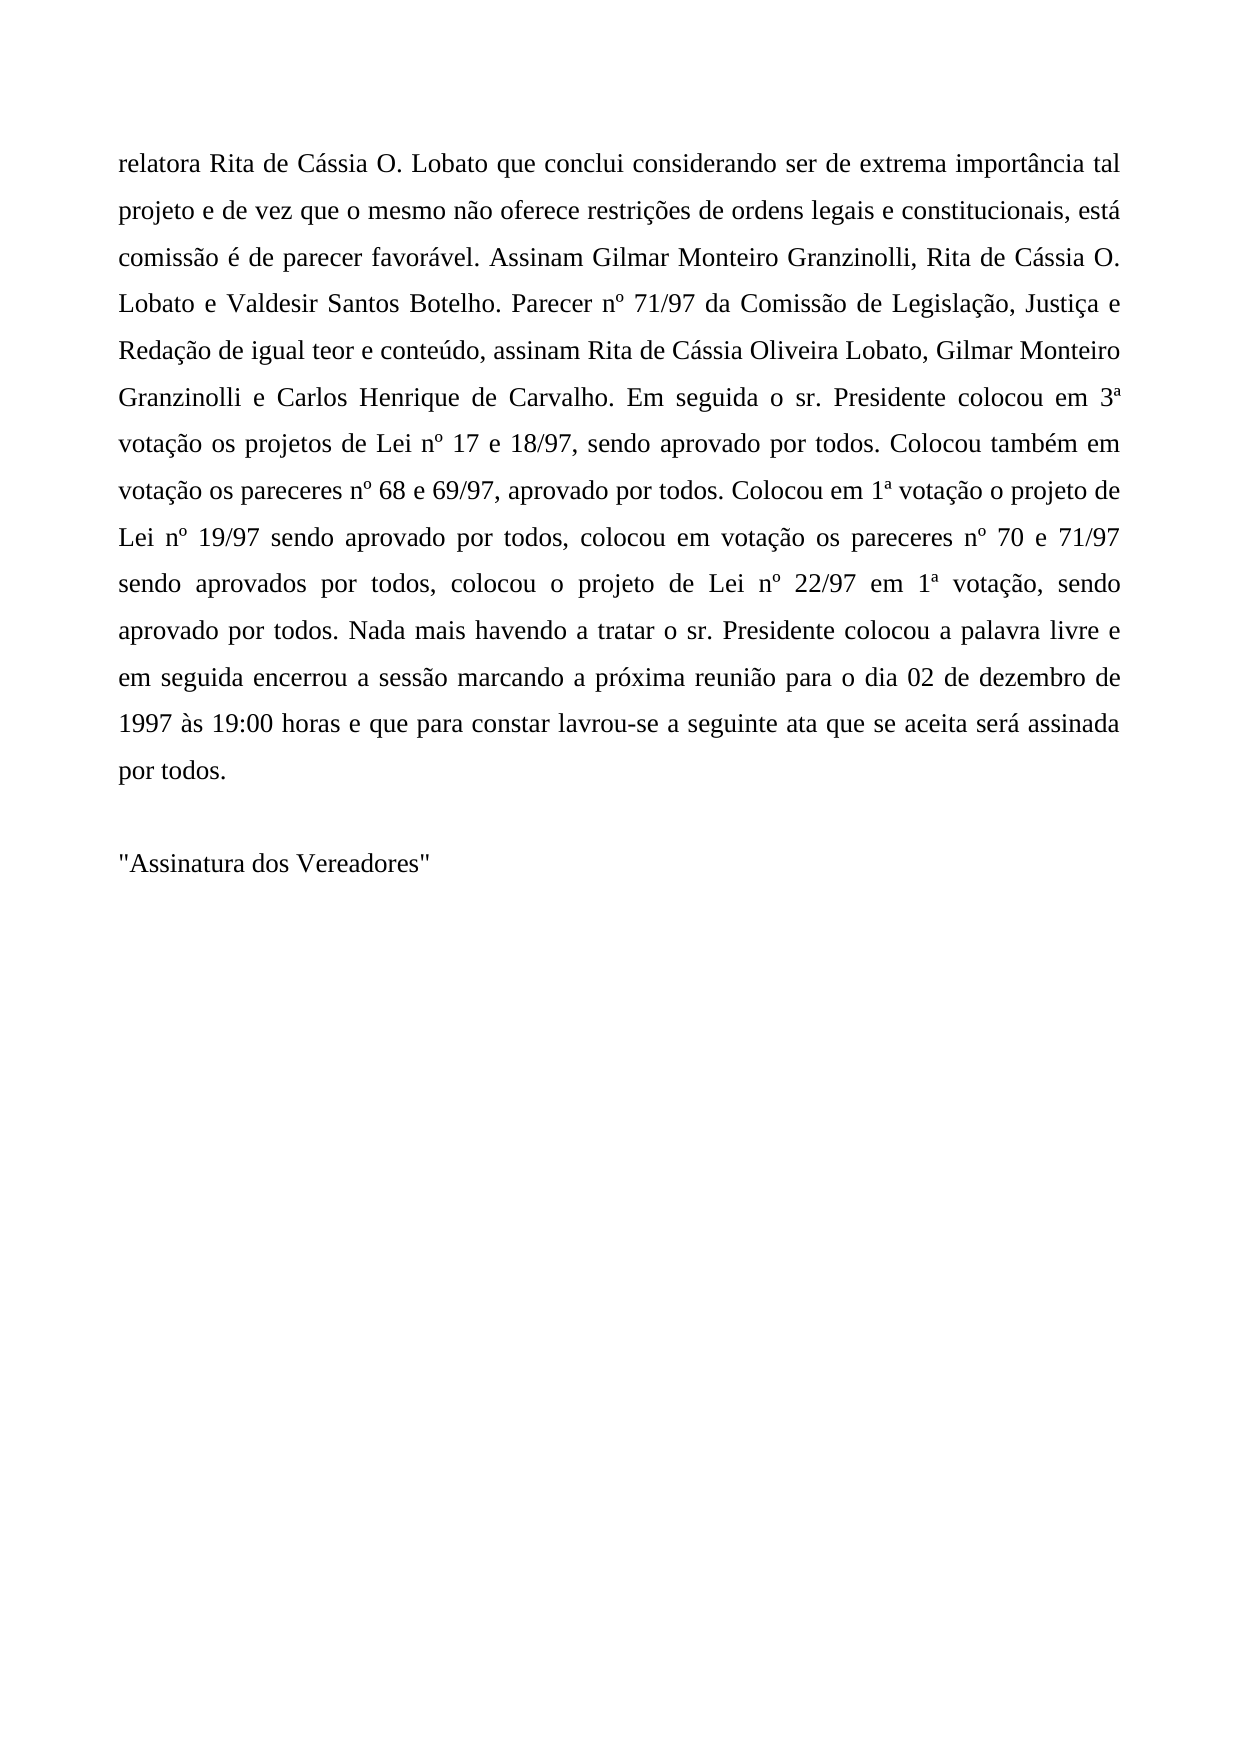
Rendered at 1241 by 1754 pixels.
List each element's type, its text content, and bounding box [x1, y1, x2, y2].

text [118, 148, 1122, 785]
text "Assinatura dos Vereadores" [118, 848, 1122, 879]
